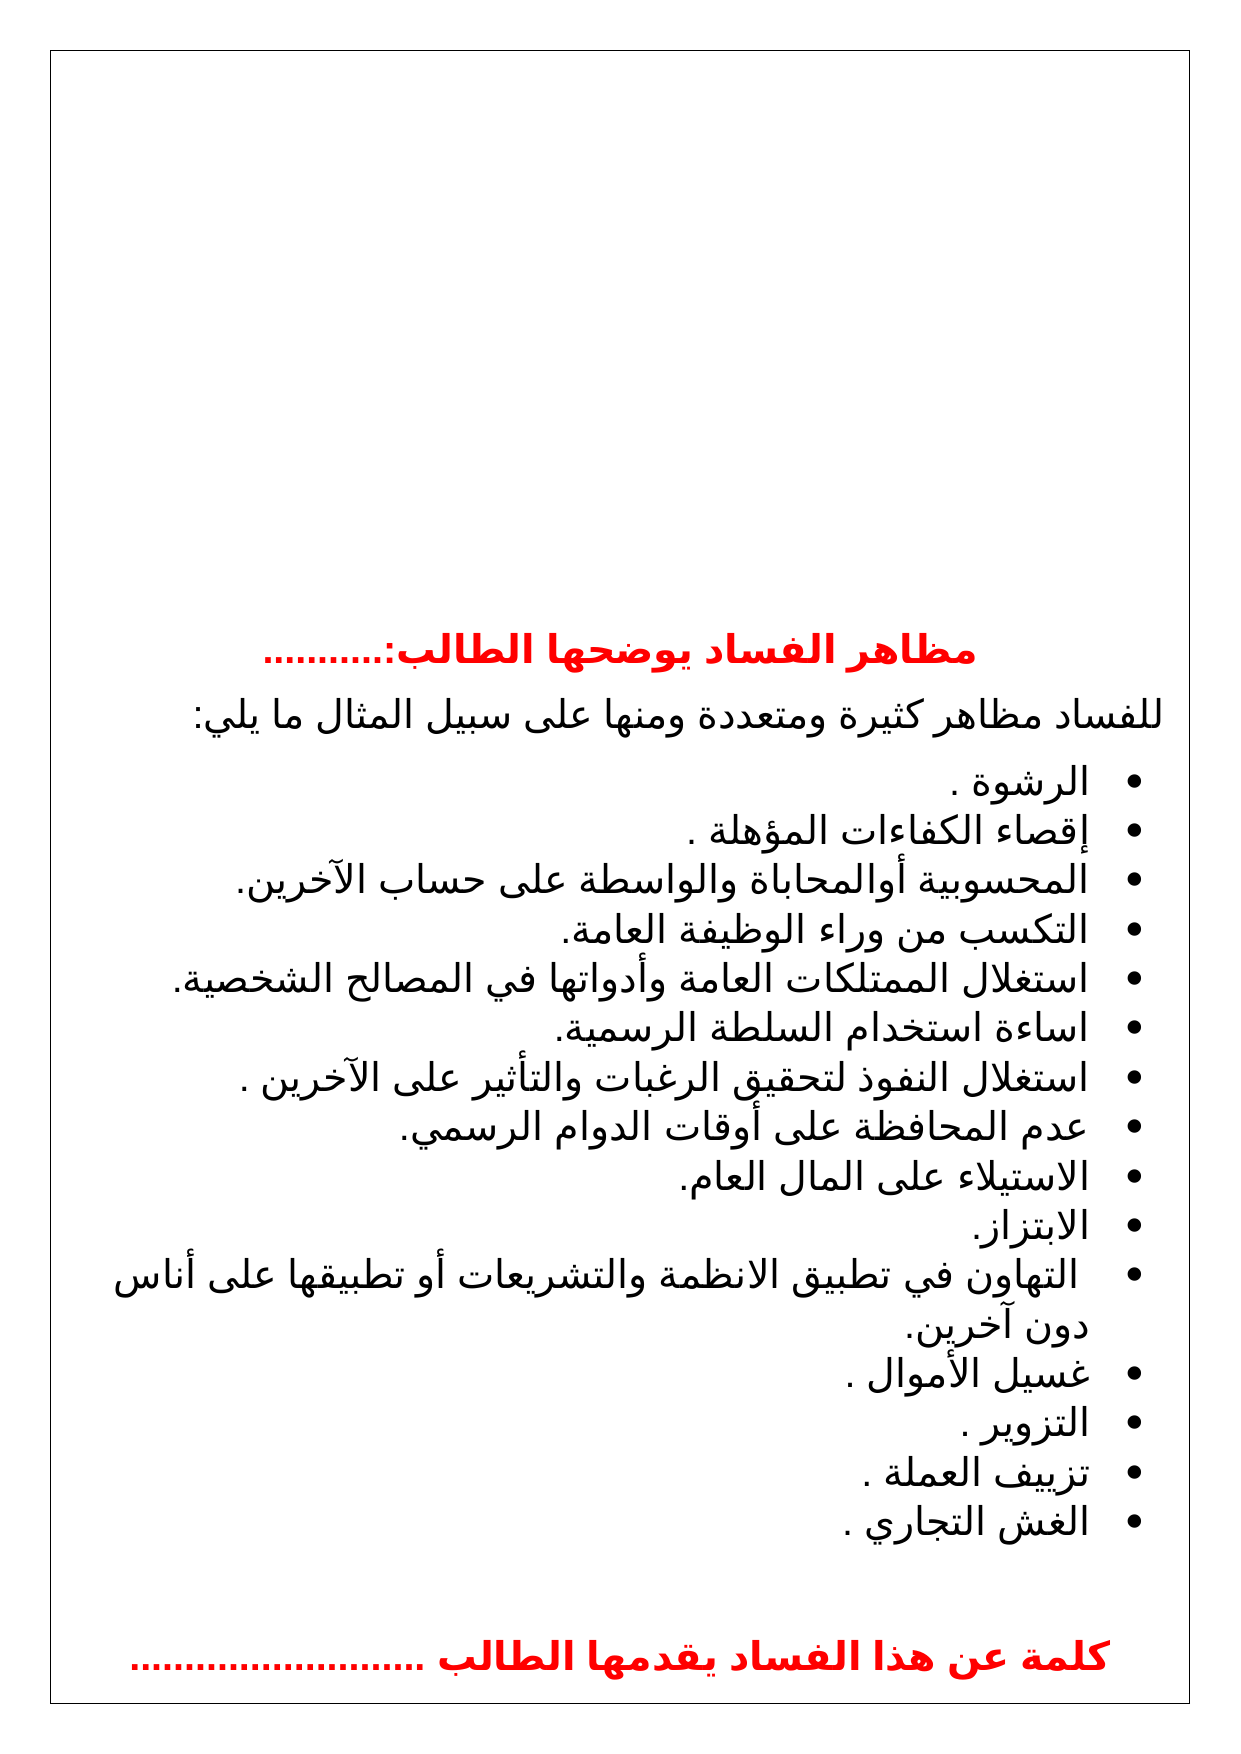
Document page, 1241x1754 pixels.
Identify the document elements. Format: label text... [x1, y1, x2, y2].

text للفساد مظاهر كثيرة ومتعددة ومنها على سبيل المثال ما يلي: [75, 692, 1165, 737]
list استغلال النفوذ لتحقيق الرغبات والتأثير على الآخرين . [75, 1054, 1128, 1100]
list المحسوبية أوالمحاباة والواسطة على حساب الآخرين. [75, 856, 1128, 902]
list الغش التجاري . [75, 1498, 1128, 1544]
list غسيل الأموال . [75, 1350, 1128, 1396]
list تزييف العملة . [75, 1449, 1128, 1494]
list اساءة استخدام السلطة الرسمية. [75, 1004, 1128, 1050]
list عدم المحافظة على أوقات الدوام الرسمي. [75, 1103, 1128, 1149]
list الاستيلاء على المال العام. [75, 1153, 1128, 1198]
text مظاهر الفساد يوضحها الطالب:........... [75, 626, 1165, 671]
list التكسب من وراء الوظيفة العامة. [75, 906, 1128, 952]
list إقصاء الكفاءات المؤهلة . [75, 807, 1128, 853]
list التهاون في تطبيق الانظمة والتشريعات أو تطبيقها على أناس دون آخرين. [75, 1251, 1128, 1346]
list الرشوة . [75, 758, 1128, 803]
list استغلال الممتلكات العامة وأدواتها في المصالح الشخصية. [75, 955, 1128, 1001]
list التزوير . [75, 1399, 1128, 1445]
list الابتزاز. [75, 1202, 1128, 1248]
text كلمة عن هذا الفساد يقدمها الطالب ........................... [75, 1633, 1165, 1679]
